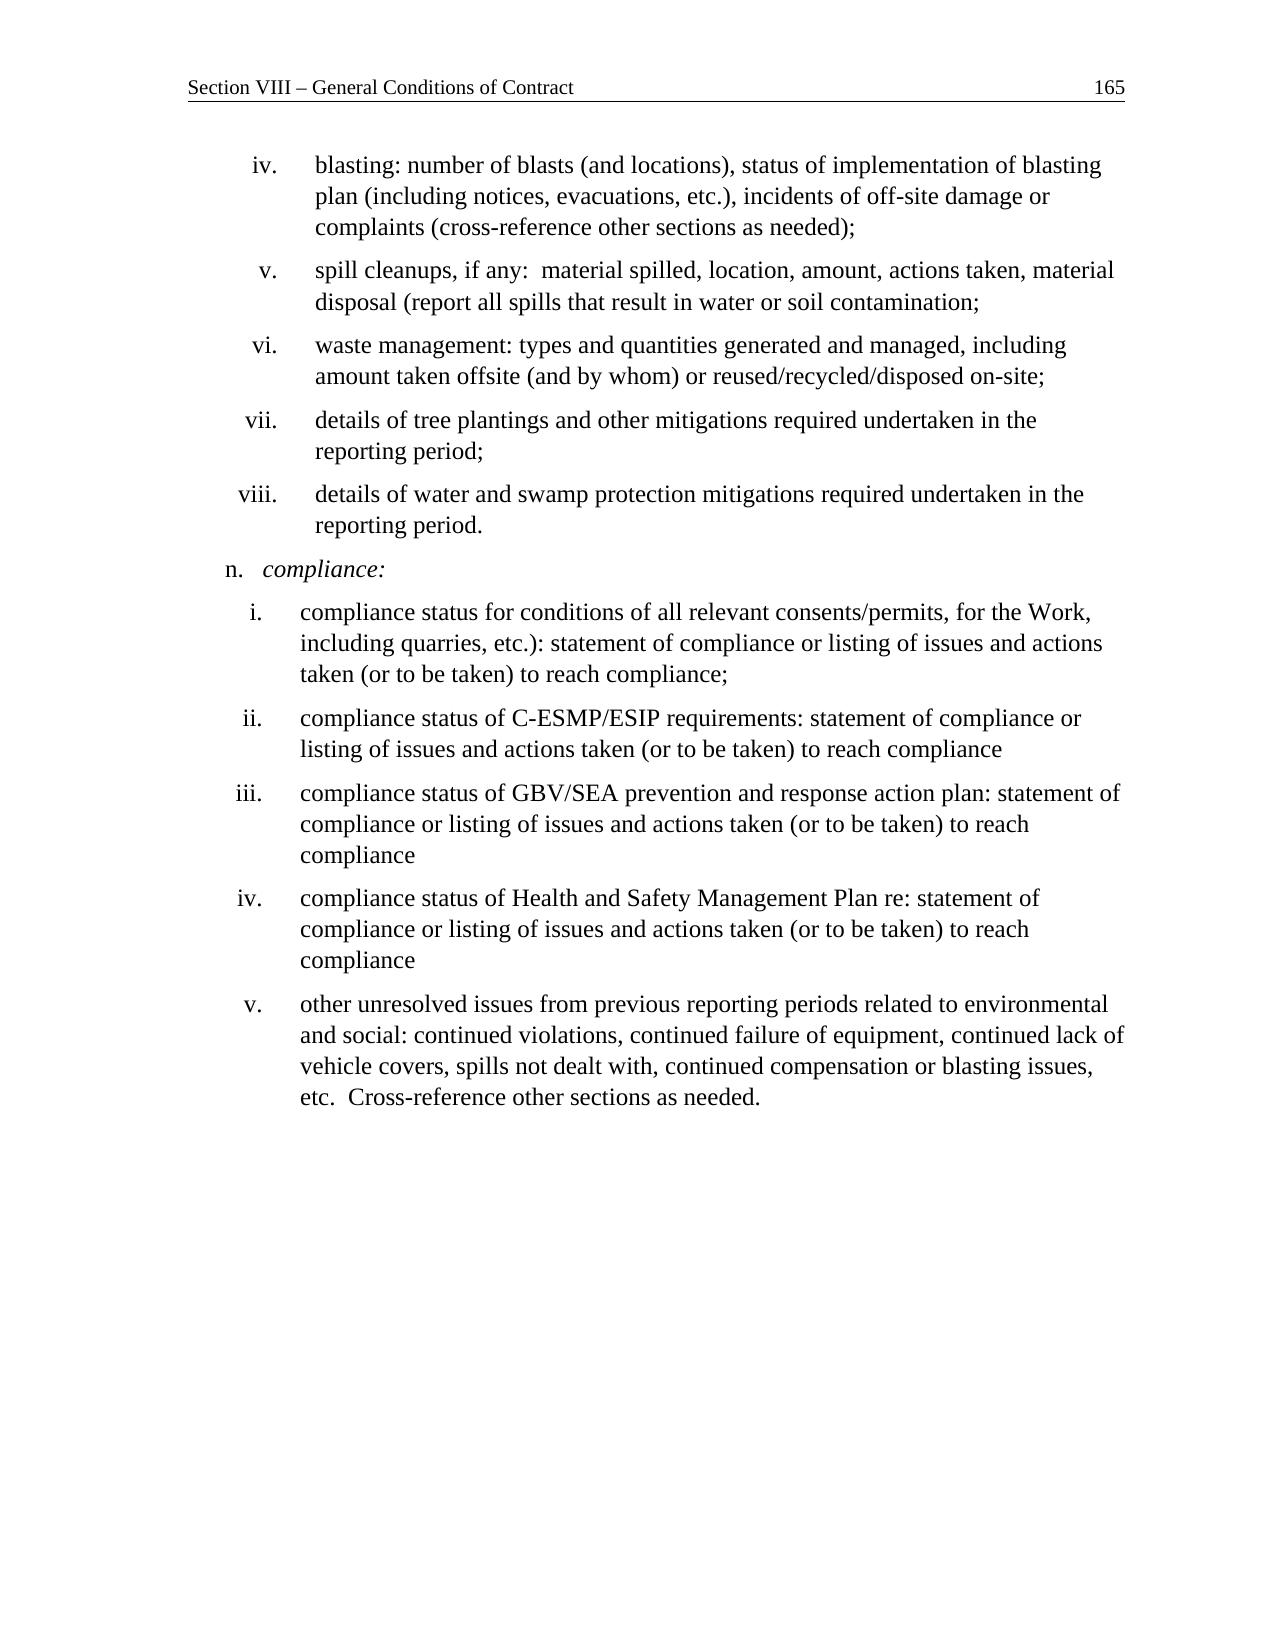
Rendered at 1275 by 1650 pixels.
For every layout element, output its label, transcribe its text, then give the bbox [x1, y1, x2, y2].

text compliance: [225, 554, 1125, 583]
list compliance status for conditions of all relevant consents/permits, for the Work, including quarries, etc.): statement of compliance or listing of issues and actions taken (or to be taken) to reach compliance; [262, 597, 1125, 688]
list compliance status of C-ESMP/ESIP requirements: statement of compliance or listing of issues and actions taken (or to be taken) to reach compliance [262, 703, 1125, 763]
list waste management: types and quantities generated and managed, including amount taken offsite (and by whom) or reused/recycled/disposed on-site; [277, 330, 1125, 390]
list details of water and swamp protection mitigations required undertaken in the reporting period. [277, 479, 1125, 539]
list compliance status of GBV/SEA prevention and response action plan: statement of compliance or listing of issues and actions taken (or to be taken) to reach compliance [262, 778, 1125, 868]
list blasting: number of blasts (and locations), status of implementation of blasting plan (including notices, evacuations, etc.), incidents of off-site damage or complaints (cross-reference other sections as needed); [277, 150, 1125, 241]
list spill cleanups, if any: material spilled, location, amount, actions taken, material disposal (report all spills that result in water or soil contamination; [277, 256, 1125, 315]
list compliance status of Health and Safety Management Plan re: statement of compliance or listing of issues and actions taken (or to be taken) to reach compliance [262, 883, 1125, 974]
list other unresolved issues from previous reporting periods related to environmental and social: continued violations, continued failure of equipment, continued lack of vehicle covers, spills not dealt with, continued compensation or blasting issues, etc. Cross-reference other sections as needed. [262, 989, 1125, 1111]
list details of tree plantings and other mitigations required undertaken in the reporting period; [277, 405, 1125, 464]
